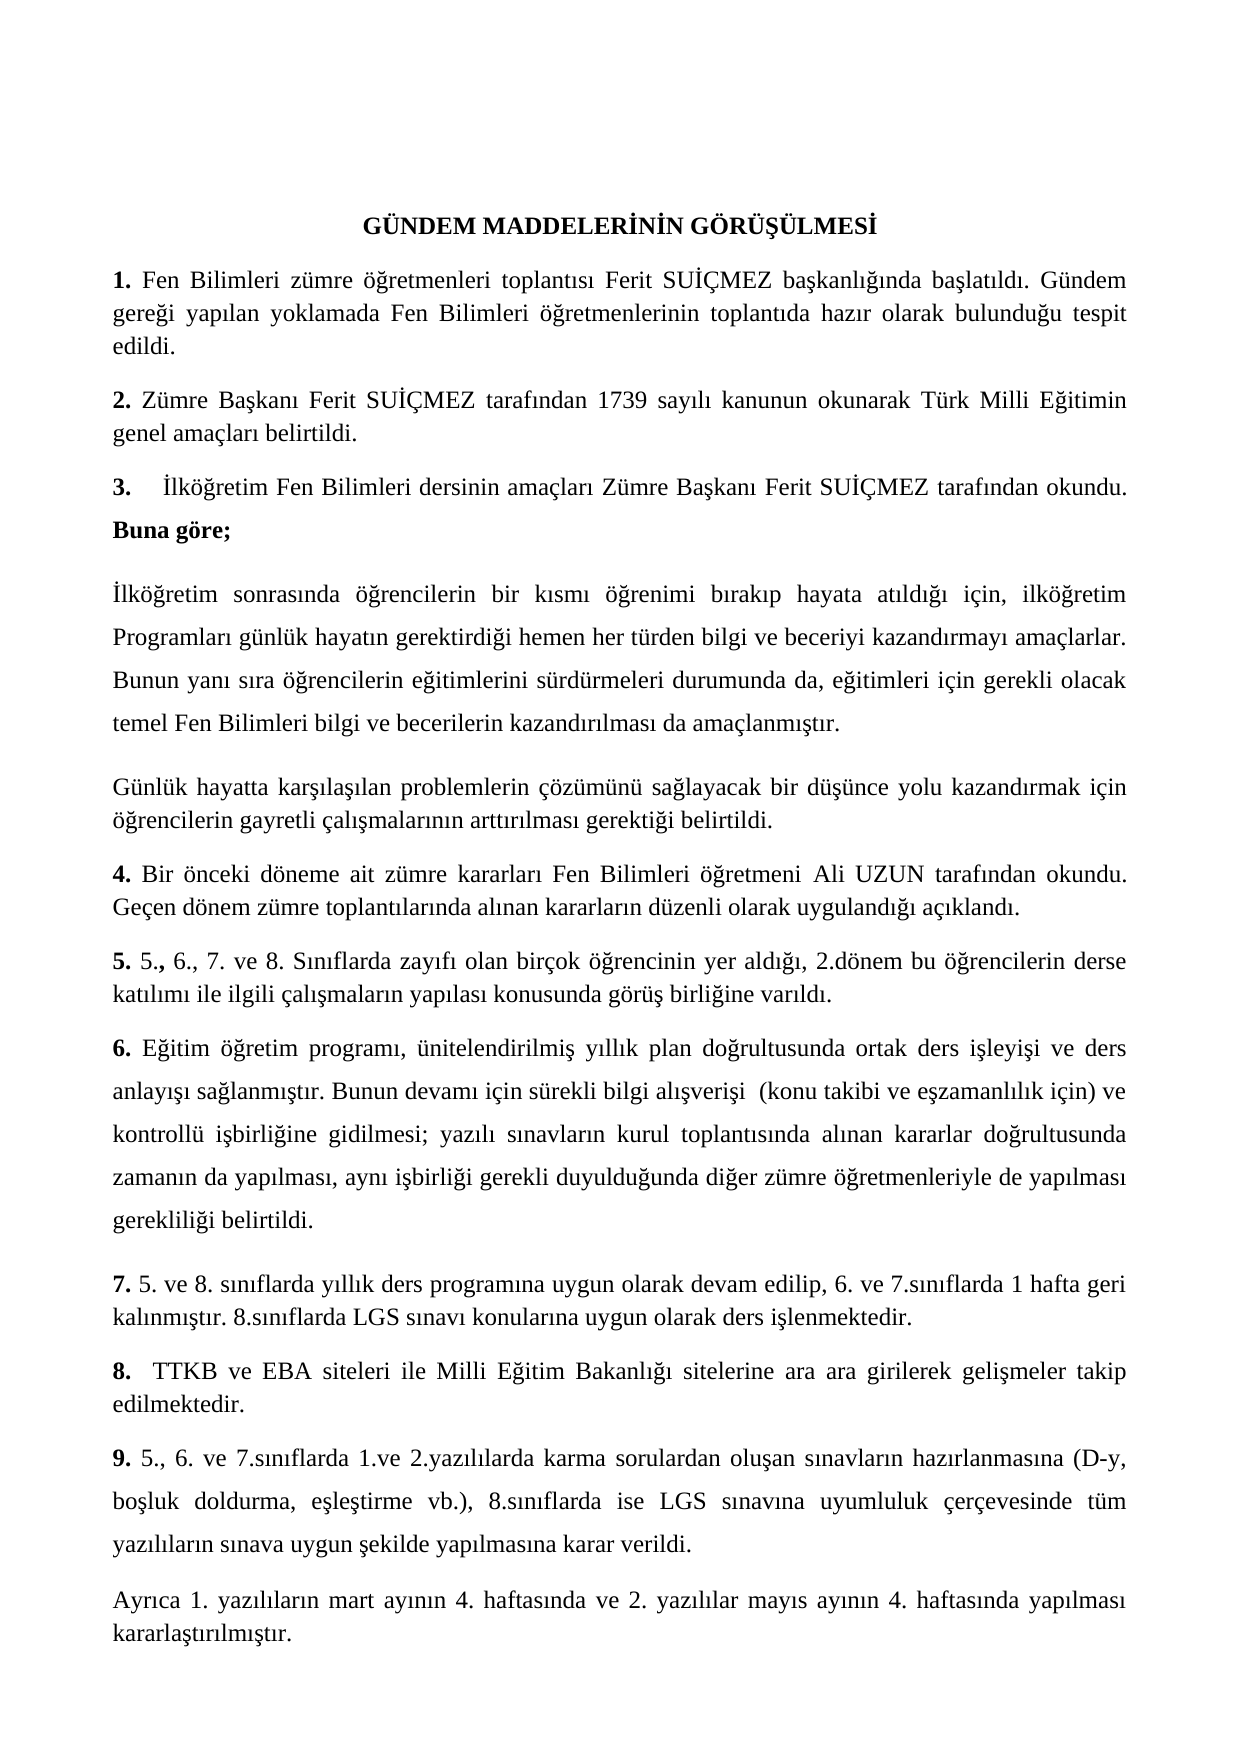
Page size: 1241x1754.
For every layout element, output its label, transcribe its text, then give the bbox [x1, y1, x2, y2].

list 8. TTKB ve EBA siteleri ile Milli Eğitim Bakanlığı sitelerine ara ara girilerek gelişmeler takip edilmektedir. [112, 1356, 1128, 1418]
text 1. Fen Bilimleri zümre öğretmenleri toplantısı Ferit SUİÇMEZ başkanlığında başlatıldı. Gündem gereği yapılan yoklamada Fen Bilimleri öğretmenlerinin toplantıda hazır olarak bulunduğu tespit edildi. [112, 265, 1128, 360]
list 9. 5., 6. ve 7.sınıflarda 1.ve 2.yazılılarda karma sorulardan oluşan sınavların hazırlanmasına (D-y, boşluk doldurma, eşleştirme vb.), 8.sınıflarda ise LGS sınavına uyumluluk çerçevesinde tüm yazılıların sınava uygun şekilde yapılmasına karar verildi. [112, 1443, 1128, 1558]
list İlköğretim sonrasında öğrencilerin bir kısmı öğrenimi bırakıp hayata atıldığı için, ilköğretim Programları günlük hayatın gerektirdiği hemen her türden bilgi ve beceriyi kazandırmayı amaçlarlar. Bunun yanı sıra öğrencilerin eğitimlerini sürdürmeleri durumunda da, eğitimleri için gerekli olacak temel Fen Bilimleri bilgi ve becerilerin kazandırılması da amaçlanmıştır. [112, 579, 1128, 737]
list 6. Eğitim öğretim programı, ünitelendirilmiş yıllık plan doğrultusunda ortak ders işleyişi ve ders anlayışı sağlanmıştır. Bunun devamı için sürekli bilgi alışverişi (konu takibi ve eşzamanlılık için) ve kontrollü işbirliğine gidilmesi; yazılı sınavların kurul toplantısında alınan kararlar doğrultusunda zamanın da yapılması, aynı işbirliği gerekli duyulduğunda diğer zümre öğretmenleriyle de yapılması gerekliliği belirtildi. [112, 1033, 1128, 1234]
text 2. Zümre Başkanı Ferit SUİÇMEZ tarafından 1739 sayılı kanunun okunarak Türk Milli Eğitimin genel amaçları belirtildi. [112, 385, 1128, 447]
list Ayrıca 1. yazılıların mart ayının 4. haftasında ve 2. yazılılar mayıs ayının 4. haftasında yapılması kararlaştırılmıştır. [112, 1585, 1128, 1647]
list 3. İlköğretim Fen Bilimleri dersinin amaçları Zümre Başkanı Ferit SUİÇMEZ tarafından okundu. Buna göre; [112, 472, 1128, 544]
list 7. 5. ve 8. sınıflarda yıllık ders programına uygun olarak devam edilip, 6. ve 7.sınıflarda 1 hafta geri kalınmıştır. 8.sınıflarda LGS sınavı konularına uygun olarak ders işlenmektedir. [112, 1269, 1128, 1331]
list 4. Bir önceki döneme ait zümre kararları Fen Bilimleri öğretmeni Ali UZUN tarafından okundu. Geçen dönem zümre toplantılarında alınan kararların düzenli olarak uygulandığı açıklandı. [112, 859, 1128, 921]
list Günlük hayatta karşılaşılan problemlerin çözümünü sağlayacak bir düşünce yolu kazandırmak için öğrencilerin gayretli çalışmalarının arttırılması gerektiği belirtildi. [112, 772, 1128, 834]
text 5. 5., 6., 7. ve 8. Sınıflarda zayıfı olan birçok öğrencinin yer aldığı, 2.dönem bu öğrencilerin derse katılımı ile ilgili çalışmaların yapılası konusunda görüş birliğine varıldı. [112, 946, 1128, 1008]
text GÜNDEM MADDELERİNİN GÖRÜŞÜLMESİ [112, 211, 1128, 240]
